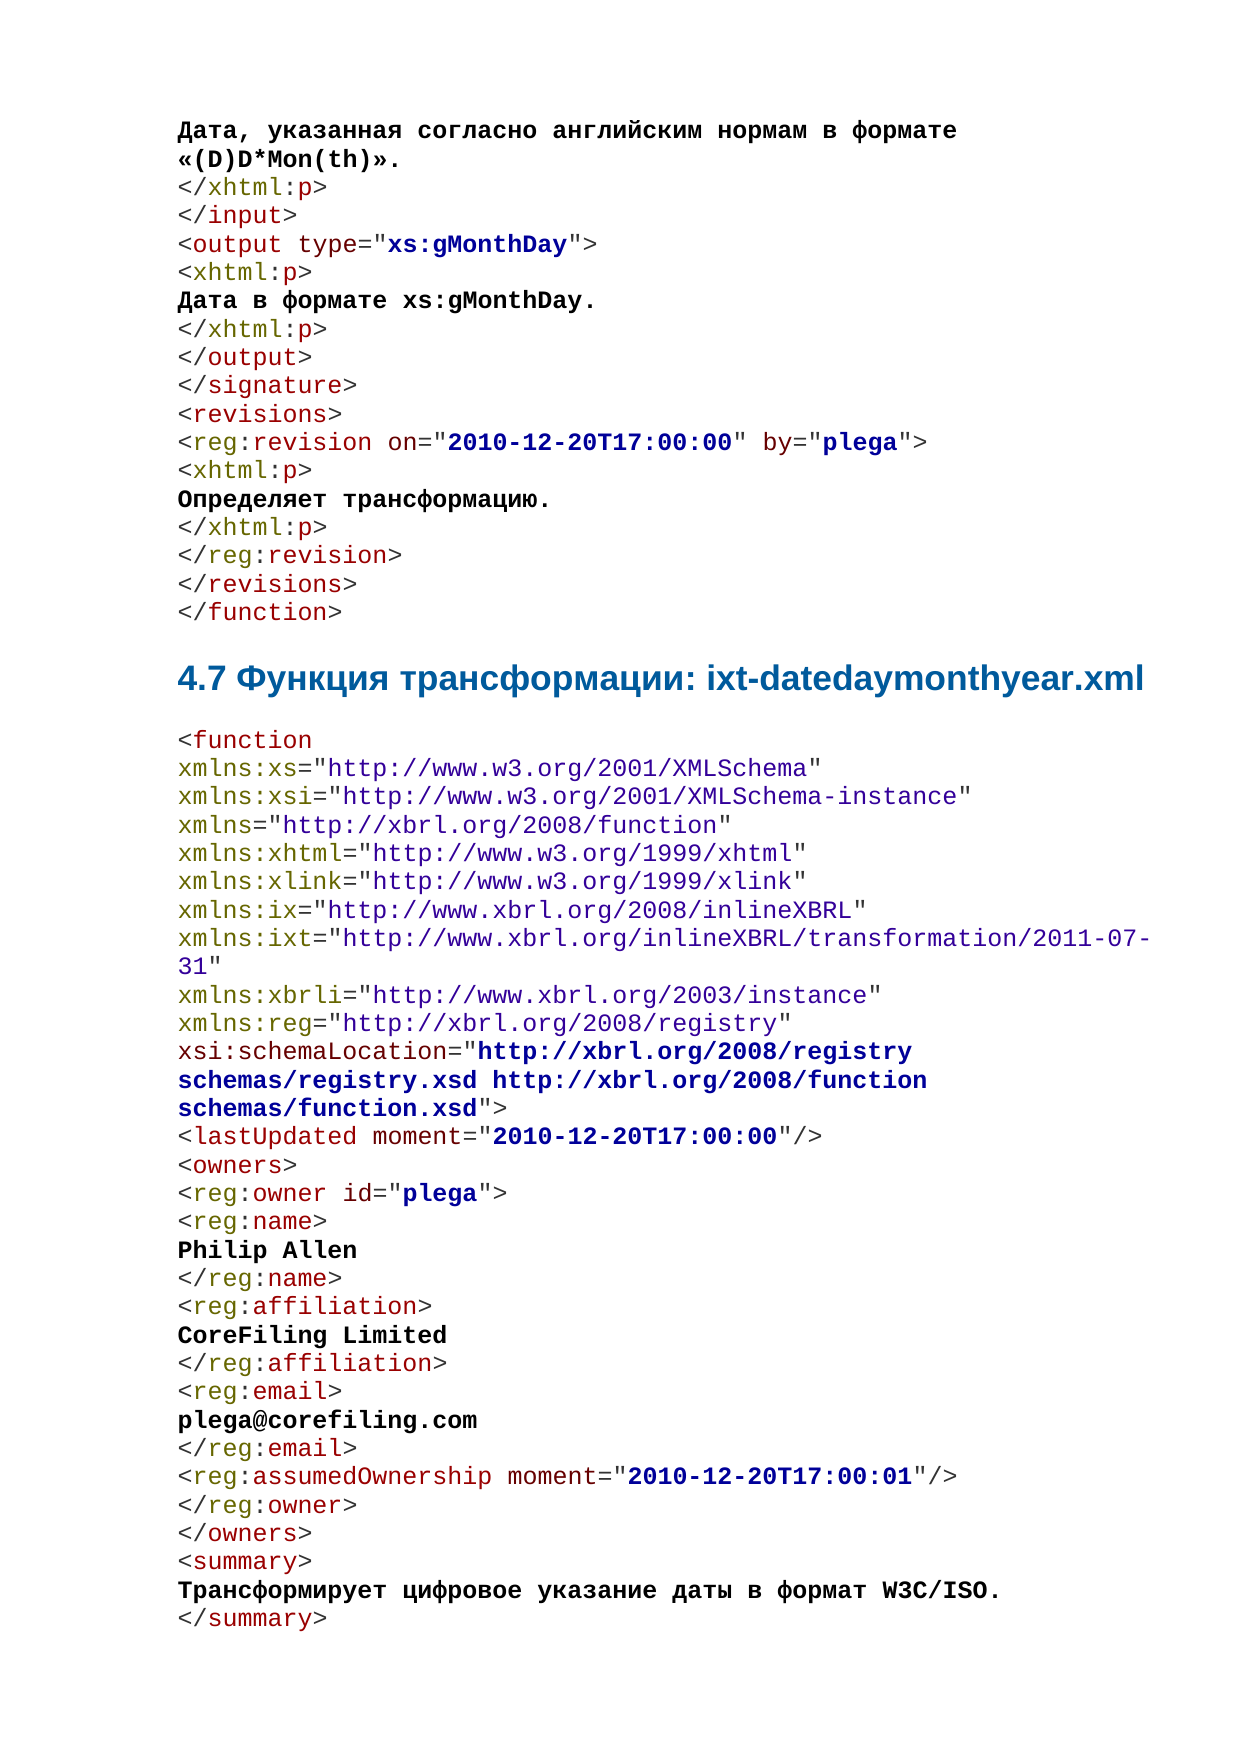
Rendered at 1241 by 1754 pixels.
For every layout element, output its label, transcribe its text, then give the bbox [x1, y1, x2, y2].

text <xhtml:p> [177, 260, 1181, 288]
text </summary> [177, 1606, 1181, 1634]
text <reg:name> [177, 1209, 1181, 1237]
text <function xmlns:xs="http://www.w3.org/2001/XMLSchema" xmlns:xsi="http://www.w3.org/2001/XMLSchema-instance" xmlns="http://xbrl.org/2008/function" xmlns:xhtml="http://www.w3.org/1999/xhtml" xmlns:xlink="http://www.w3.org/1999/xlink" xmlns:ix="http://www.xbrl.org/2008/inlineXBRL" xmlns:ixt="http://www.xbrl.org/inlineXBRL/transformation/2011-07-31" xmlns:xbrli="http://www.xbrl.org/2003/instance" xmlns:reg="http://xbrl.org/2008/registry" xsi:schemaLocation="http://xbrl.org/2008/registry schemas/registry.xsd http://xbrl.org/2008/function schemas/function.xsd"> [177, 727, 1181, 1124]
text </revisions> [177, 571, 1181, 600]
text <reg:owner id="plega"> [177, 1181, 1181, 1209]
text Определяет трансформацию. [177, 486, 1181, 515]
text Дата, указанная согласно английским нормам в формате «(D)D*Mon(th)». [177, 118, 1181, 175]
text </xhtml:p> [177, 316, 1181, 345]
text Трансформирует цифровое указание даты в формат W3C/ISO. [177, 1577, 1181, 1606]
text </output> [177, 345, 1181, 373]
text Philip Allen [177, 1237, 1181, 1266]
text </xhtml:p> [177, 175, 1181, 203]
text <xhtml:p> [177, 458, 1181, 486]
text </reg:revision> [177, 543, 1181, 571]
text Дата в формате xs:gMonthDay. [177, 288, 1181, 316]
text <lastUpdated moment="2010-12-20T17:00:00"/> [177, 1124, 1181, 1152]
text </reg:owner> [177, 1492, 1181, 1521]
text <reg:assumedOwnership moment="2010-12-20T17:00:01"/> [177, 1464, 1181, 1492]
text <reg:revision on="2010-12-20T17:00:00" by="plega"> [177, 430, 1181, 458]
text </reg:email> [177, 1436, 1181, 1464]
text CoreFiling Limited [177, 1322, 1181, 1351]
text </signature> [177, 373, 1181, 401]
text plega@corefiling.com [177, 1407, 1181, 1436]
text <reg:affiliation> [177, 1294, 1181, 1322]
text 4.7 Функция трансформации: ixt-datedaymonthyear.xml [177, 657, 1181, 698]
text </owners> [177, 1521, 1181, 1549]
text </input> [177, 203, 1181, 231]
text <summary> [177, 1549, 1181, 1577]
text <revisions> [177, 401, 1181, 430]
text <reg:email> [177, 1379, 1181, 1407]
text </reg:affiliation> [177, 1351, 1181, 1379]
text </function> [177, 600, 1181, 628]
text <output type="xs:gMonthDay"> [177, 231, 1181, 260]
text </xhtml:p> [177, 515, 1181, 543]
text </reg:name> [177, 1266, 1181, 1294]
text <owners> [177, 1152, 1181, 1181]
